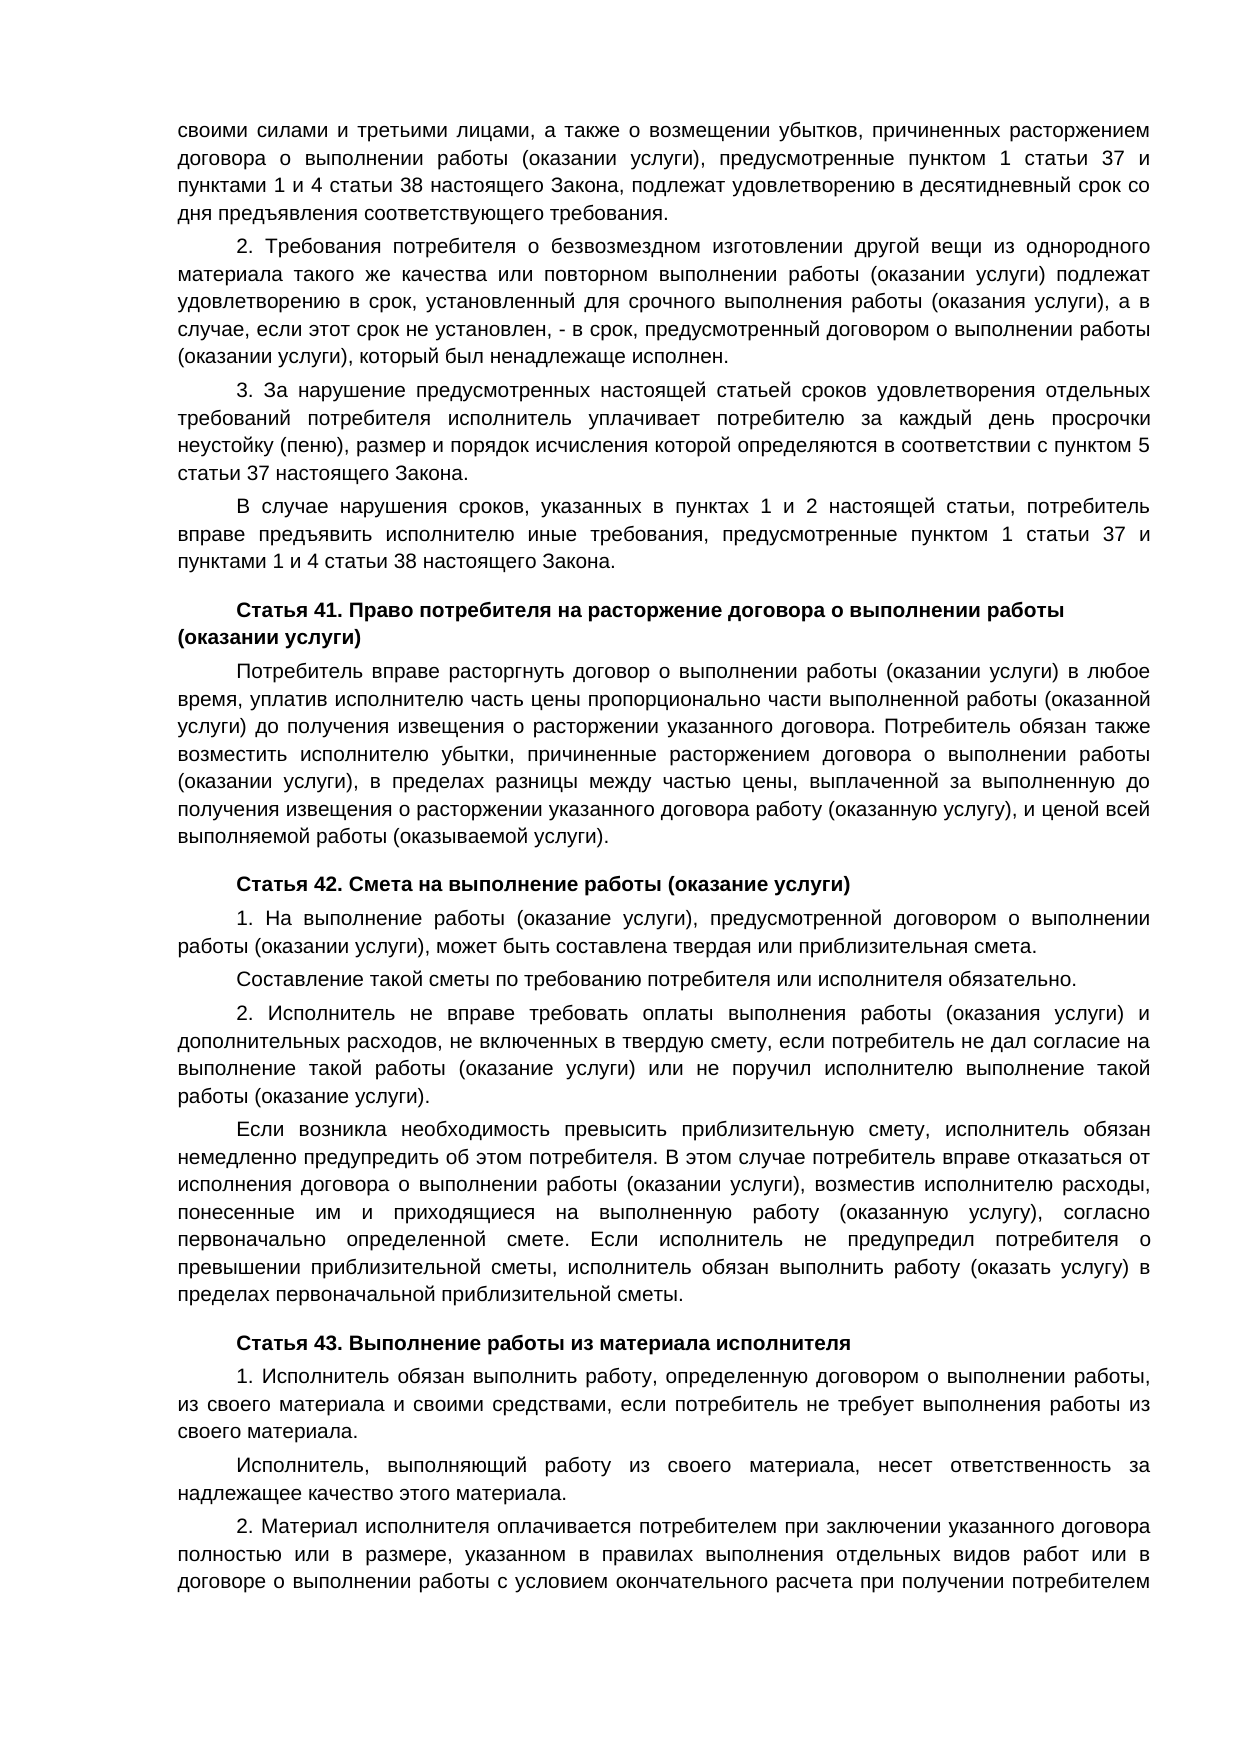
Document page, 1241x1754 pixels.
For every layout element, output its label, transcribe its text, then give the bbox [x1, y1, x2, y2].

text Статья 43. Выполнение работы из материала исполнителя [177, 1331, 1152, 1354]
text Если возникла необходимость превысить приблизительную смету, исполнитель обязан немедленно предупредить об этом потребителя. В этом случае потребитель вправе отказаться от исполнения договора о выполнении работы (оказании услуги), возместив исполнителю расходы, понесенные им и приходящиеся на выполненную работу (оказанную услугу), согласно первоначально определенной смете. Если исполнитель не предупредил потребителя о превышении приблизительной сметы, исполнитель обязан выполнить работу (оказать услугу) в пределах первоначальной приблизительной сметы. [177, 1117, 1152, 1306]
text 1. Исполнитель обязан выполнить работу, определенную договором о выполнении работы, из своего материала и своими средствами, если потребитель не требует выполнения работы из своего материала. [177, 1364, 1152, 1443]
text Статья 41. Право потребителя на расторжение договора о выполнении работы (оказании услуги) [177, 598, 1152, 649]
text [177, 1514, 1152, 1593]
text Составление такой сметы по требованию потребителя или исполнителя обязательно. [177, 967, 1152, 991]
text Исполнитель, выполняющий работу из своего материала, несет ответственность за надлежащее качество этого материала. [177, 1453, 1152, 1504]
text В случае нарушения сроков, указанных в пунктах 1 и 2 настоящей статьи, потребитель вправе предъявить исполнителю иные требования, предусмотренные пунктом 1 статьи 37 и пунктами 1 и 4 статьи 38 настоящего Закона. [177, 494, 1152, 573]
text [177, 118, 1152, 224]
text 2. Исполнитель не вправе требовать оплаты выполнения работы (оказания услуги) и дополнительных расходов, не включенных в твердую смету, если потребитель не дал согласие на выполнение такой работы (оказание услуги) или не поручил исполнителю выполнение такой работы (оказание услуги). [177, 1001, 1152, 1107]
text 1. На выполнение работы (оказание услуги), предусмотренной договором о выполнении работы (оказании услуги), может быть составлена твердая или приблизительная смета. [177, 906, 1152, 957]
text 2. Требования потребителя о безвозмездном изготовлении другой вещи из однородного материала такого же качества или повторном выполнении работы (оказании услуги) подлежат удовлетворению в срок, установленный для срочного выполнения работы (оказания услуги), а в случае, если этот срок не установлен, - в срок, предусмотренный договором о выполнении работы (оказании услуги), который был ненадлежаще исполнен. [177, 234, 1152, 368]
text Статья 42. Смета на выполнение работы (оказание услуги) [177, 872, 1152, 896]
text 3. За нарушение предусмотренных настоящей статьей сроков удовлетворения отдельных требований потребителя исполнитель уплачивает потребителю за каждый день просрочки неустойку (пеню), размер и порядок исчисления которой определяются в соответствии с пунктом 5 статьи 37 настоящего Закона. [177, 378, 1152, 484]
text Потребитель вправе расторгнуть договор о выполнении работы (оказании услуги) в любое время, уплатив исполнителю часть цены пропорционально части выполненной работы (оказанной услуги) до получения извещения о расторжении указанного договора. Потребитель обязан также возместить исполнителю убытки, причиненные расторжением договора о выполнении работы (оказании услуги), в пределах разницы между частью цены, выплаченной за выполненную до получения извещения о расторжении указанного договора работу (оказанную услугу), и ценой всей выполняемой работы (оказываемой услуги). [177, 659, 1152, 848]
